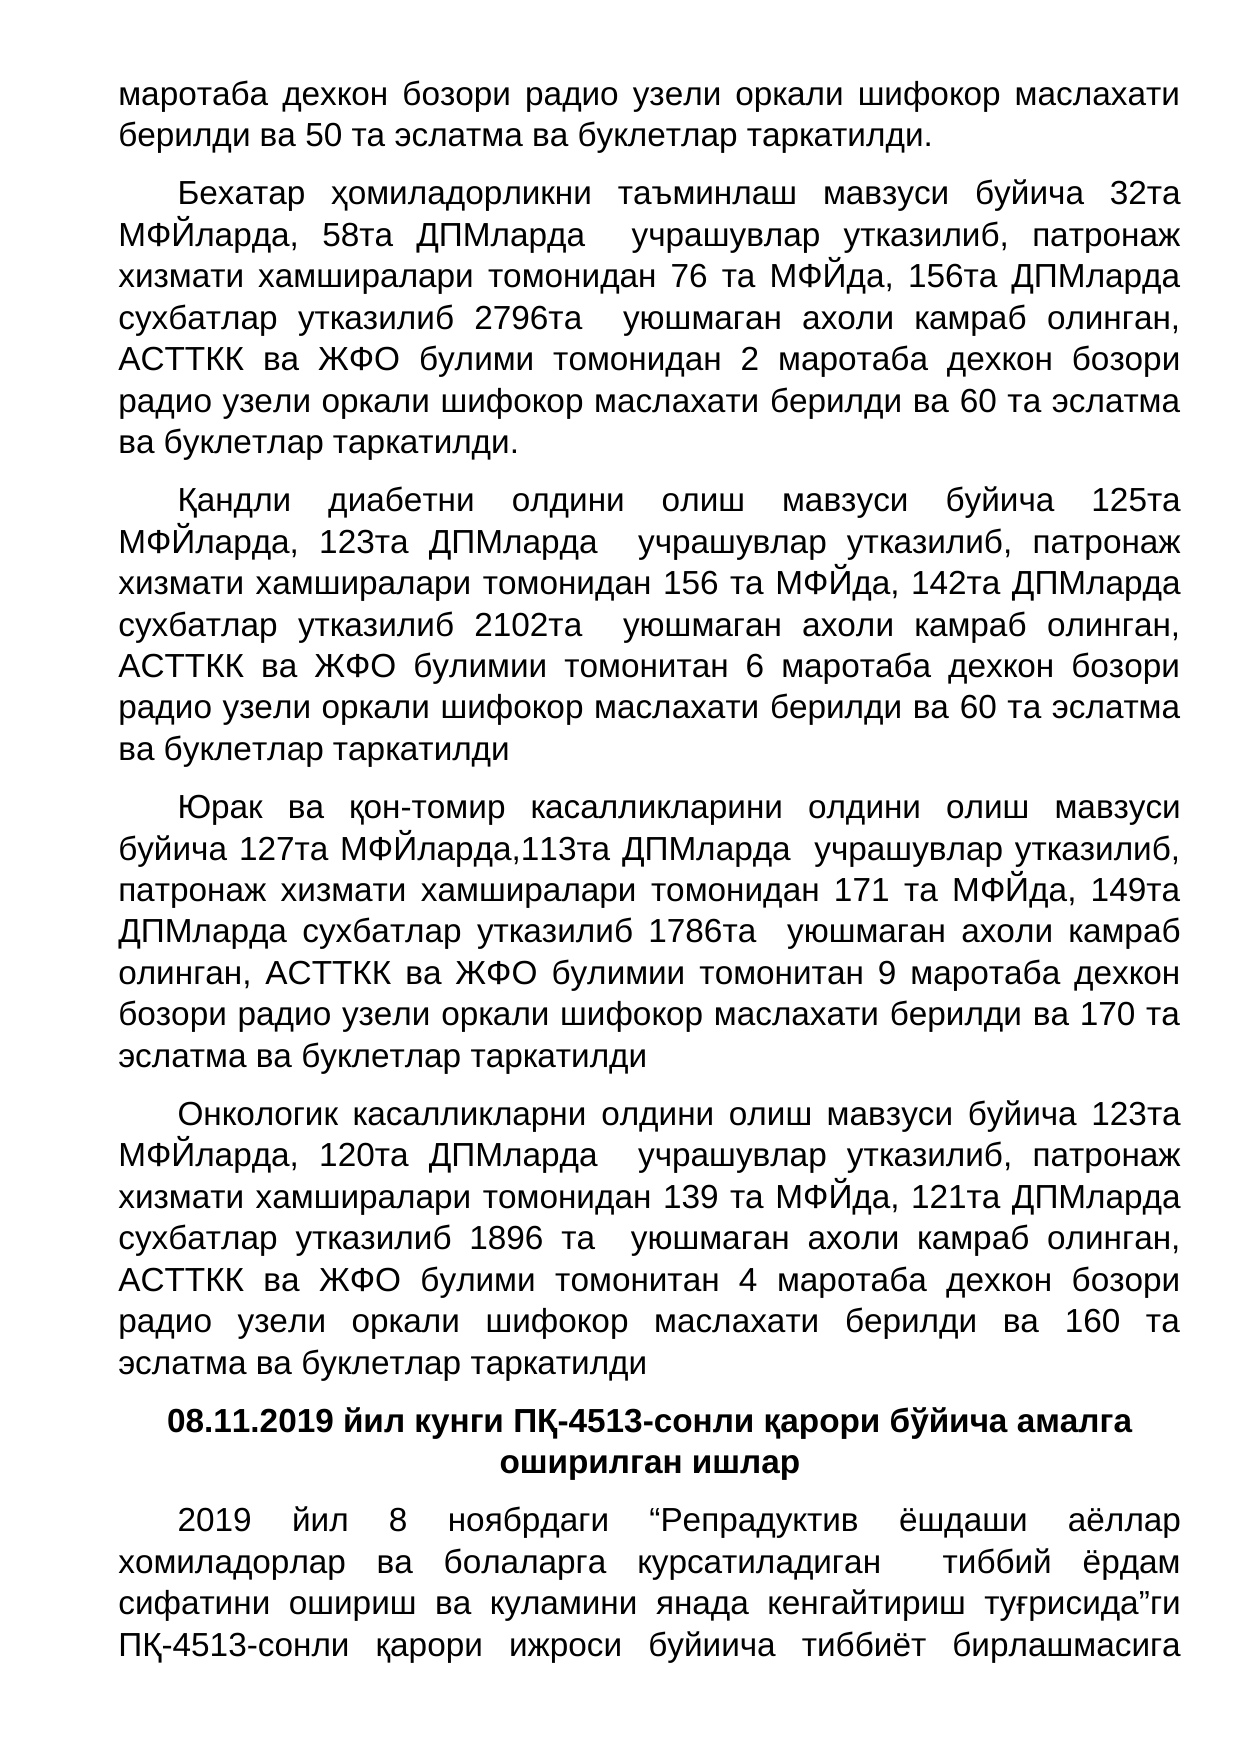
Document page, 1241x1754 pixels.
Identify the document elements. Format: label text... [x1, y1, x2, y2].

text Юрак ва қон-томир касалликларини олдини олиш мавзуси буйича 127та МФЙларда,113та ДПМларда учрашувлар утказилиб, патронаж хизмати хамширалари томонидан 171 та МФЙда, 149та ДПМларда сухбатлар утказилиб 1786та уюшмаган ахоли камраб олинган, АСТТКК ва ЖФО булимии томонитан 9 маротаба дехкон бозори радио узели оркали шифокор маслахати берилди ва 170 та эслатма ва буклетлар таркатилди [118, 787, 1181, 1074]
text Онкологик касалликларни олдини олиш мавзуси буйича 123та МФЙларда, 120та ДПМларда учрашувлар утказилиб, патронаж хизмати хамширалари томонидан 139 та МФЙда, 121та ДПМларда сухбатлар утказилиб 1896 та уюшмаган ахоли камраб олинган, АСТТКК ва ЖФО булими томонитан 4 маротаба дехкон бозори радио узели оркали шифокор маслахати берилди ва 160 та эслатма ва буклетлар таркатилди [118, 1094, 1181, 1381]
text 08.11.2019 йил кунги ПҚ-4513-сонли қарори бўйича амалга оширилган ишлар [118, 1401, 1181, 1481]
text Бехатар ҳомиладорликни таъминлаш мавзуси буйича 32та МФЙларда, 58та ДПМларда учрашувлар утказилиб, патронаж хизмати хамширалари томонидан 76 та МФЙда, 156та ДПМларда сухбатлар утказилиб 2796та уюшмаган ахоли камраб олинган, АСТТКК ва ЖФО булими томонидан 2 маротаба дехкон бозори радио узели оркали шифокор маслахати берилди ва 60 та эслатма ва буклетлар таркатилди. [118, 173, 1181, 461]
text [118, 74, 1181, 154]
text Қандли диабетни олдини олиш мавзуси буйича 125та МФЙларда, 123та ДПМларда учрашувлар утказилиб, патронаж хизмати хамширалари томонидан 156 та МФЙда, 142та ДПМларда сухбатлар утказилиб 2102та уюшмаган ахоли камраб олинган, АСТТКК ва ЖФО булимии томонитан 6 маротаба дехкон бозори радио узели оркали шифокор маслахати берилди ва 60 та эслатма ва буклетлар таркатилди [118, 480, 1181, 767]
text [118, 1501, 1181, 1663]
